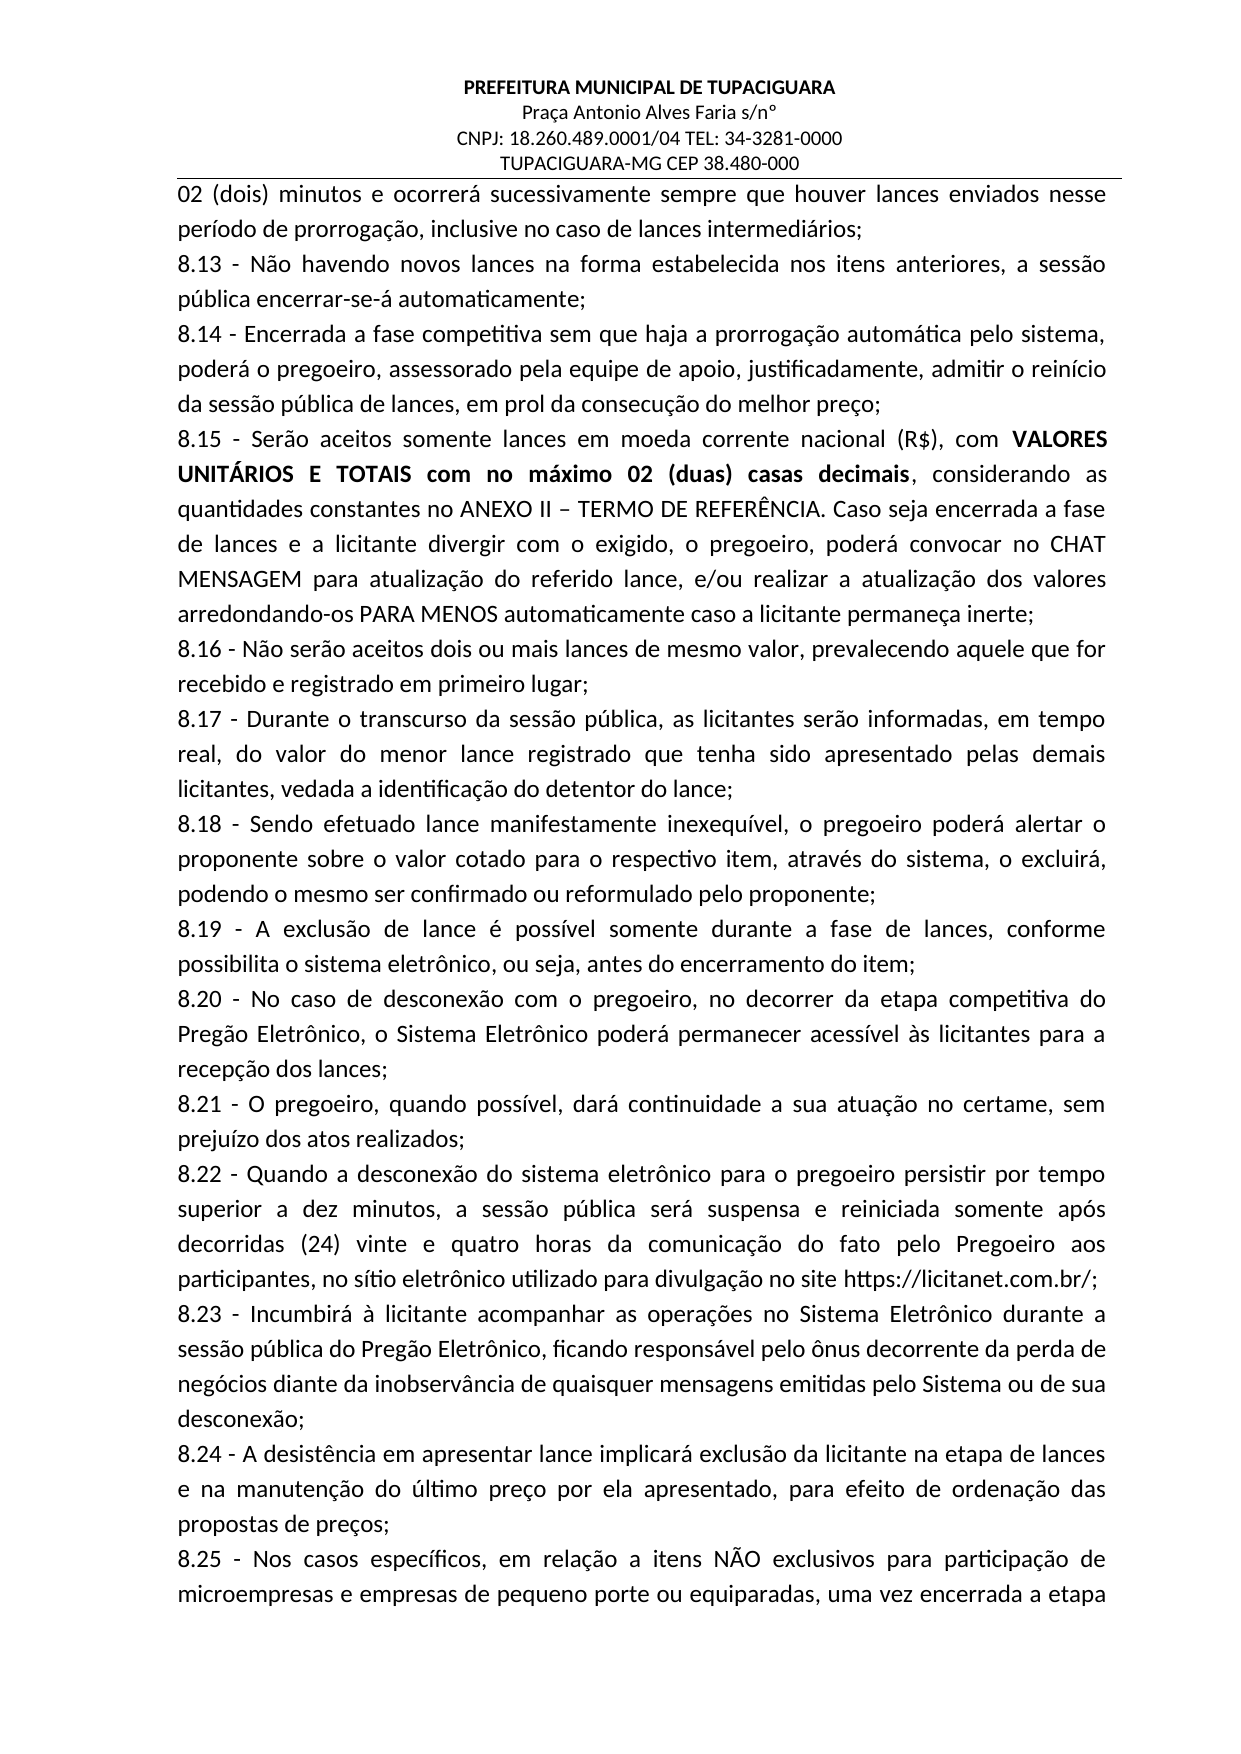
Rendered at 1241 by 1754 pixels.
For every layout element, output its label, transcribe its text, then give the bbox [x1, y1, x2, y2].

text 8.13 - Não havendo novos lances na forma estabelecida nos itens anteriores, a sessão pública encerrar-se-á automaticamente; [177, 249, 1107, 314]
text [177, 179, 1107, 244]
text 8.18 - Sendo efetuado lance manifestamente inexequível, o pregoeiro poderá alertar o proponente sobre o valor cotado para o respectivo item, através do sistema, o excluirá, podendo o mesmo ser confirmado ou reformulado pelo proponente; [177, 809, 1107, 909]
text 8.23 - Incumbirá à licitante acompanhar as operações no Sistema Eletrônico durante a sessão pública do Pregão Eletrônico, ficando responsável pelo ônus decorrente da perda de negócios diante da inobservância de quaisquer mensagens emitidas pelo Sistema ou de sua desconexão; [177, 1299, 1107, 1434]
text 8.16 - Não serão aceitos dois ou mais lances de mesmo valor, prevalecendo aquele que for recebido e registrado em primeiro lugar; [177, 634, 1107, 699]
text 8.22 - Quando a desconexão do sistema eletrônico para o pregoeiro persistir por tempo superior a dez minutos, a sessão pública será suspensa e reiniciada somente após decorridas (24) vinte e quatro horas da comunicação do fato pelo Pregoeiro aos participantes, no sítio eletrônico utilizado para divulgação no site https://licitanet.com.br/; [177, 1159, 1107, 1294]
text 8.24 - A desistência em apresentar lance implicará exclusão da licitante na etapa de lances e na manutenção do último preço por ela apresentado, para efeito de ordenação das propostas de preços; [177, 1439, 1107, 1539]
text 8.15 - Serão aceitos somente lances em moeda corrente nacional (R$), com VALORES UNITÁRIOS E TOTAIS com no máximo 02 (duas) casas decimais, considerando as quantidades constantes no ANEXO II – TERMO DE REFERÊNCIA. Caso seja encerrada a fase de lances e a licitante divergir com o exigido, o pregoeiro, poderá convocar no CHAT MENSAGEM para atualização do referido lance, e/ou realizar a atualização dos valores arredondando-os PARA MENOS automaticamente caso a licitante permaneça inerte; [177, 424, 1107, 629]
text 8.14 - Encerrada a fase competitiva sem que haja a prorrogação automática pelo sistema, poderá o pregoeiro, assessorado pela equipe de apoio, justificadamente, admitir o reinício da sessão pública de lances, em prol da consecução do melhor preço; [177, 319, 1107, 419]
text 8.20 - No caso de desconexão com o pregoeiro, no decorrer da etapa competitiva do Pregão Eletrônico, o Sistema Eletrônico poderá permanecer acessível às licitantes para a recepção dos lances; [177, 984, 1107, 1084]
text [177, 1544, 1107, 1609]
text 8.17 - Durante o transcurso da sessão pública, as licitantes serão informadas, em tempo real, do valor do menor lance registrado que tenha sido apresentado pelas demais licitantes, vedada a identificação do detentor do lance; [177, 704, 1107, 804]
text 8.21 - O pregoeiro, quando possível, dará continuidade a sua atuação no certame, sem prejuízo dos atos realizados; [177, 1089, 1107, 1154]
text 8.19 - A exclusão de lance é possível somente durante a fase de lances, conforme possibilita o sistema eletrônico, ou seja, antes do encerramento do item; [177, 914, 1107, 979]
